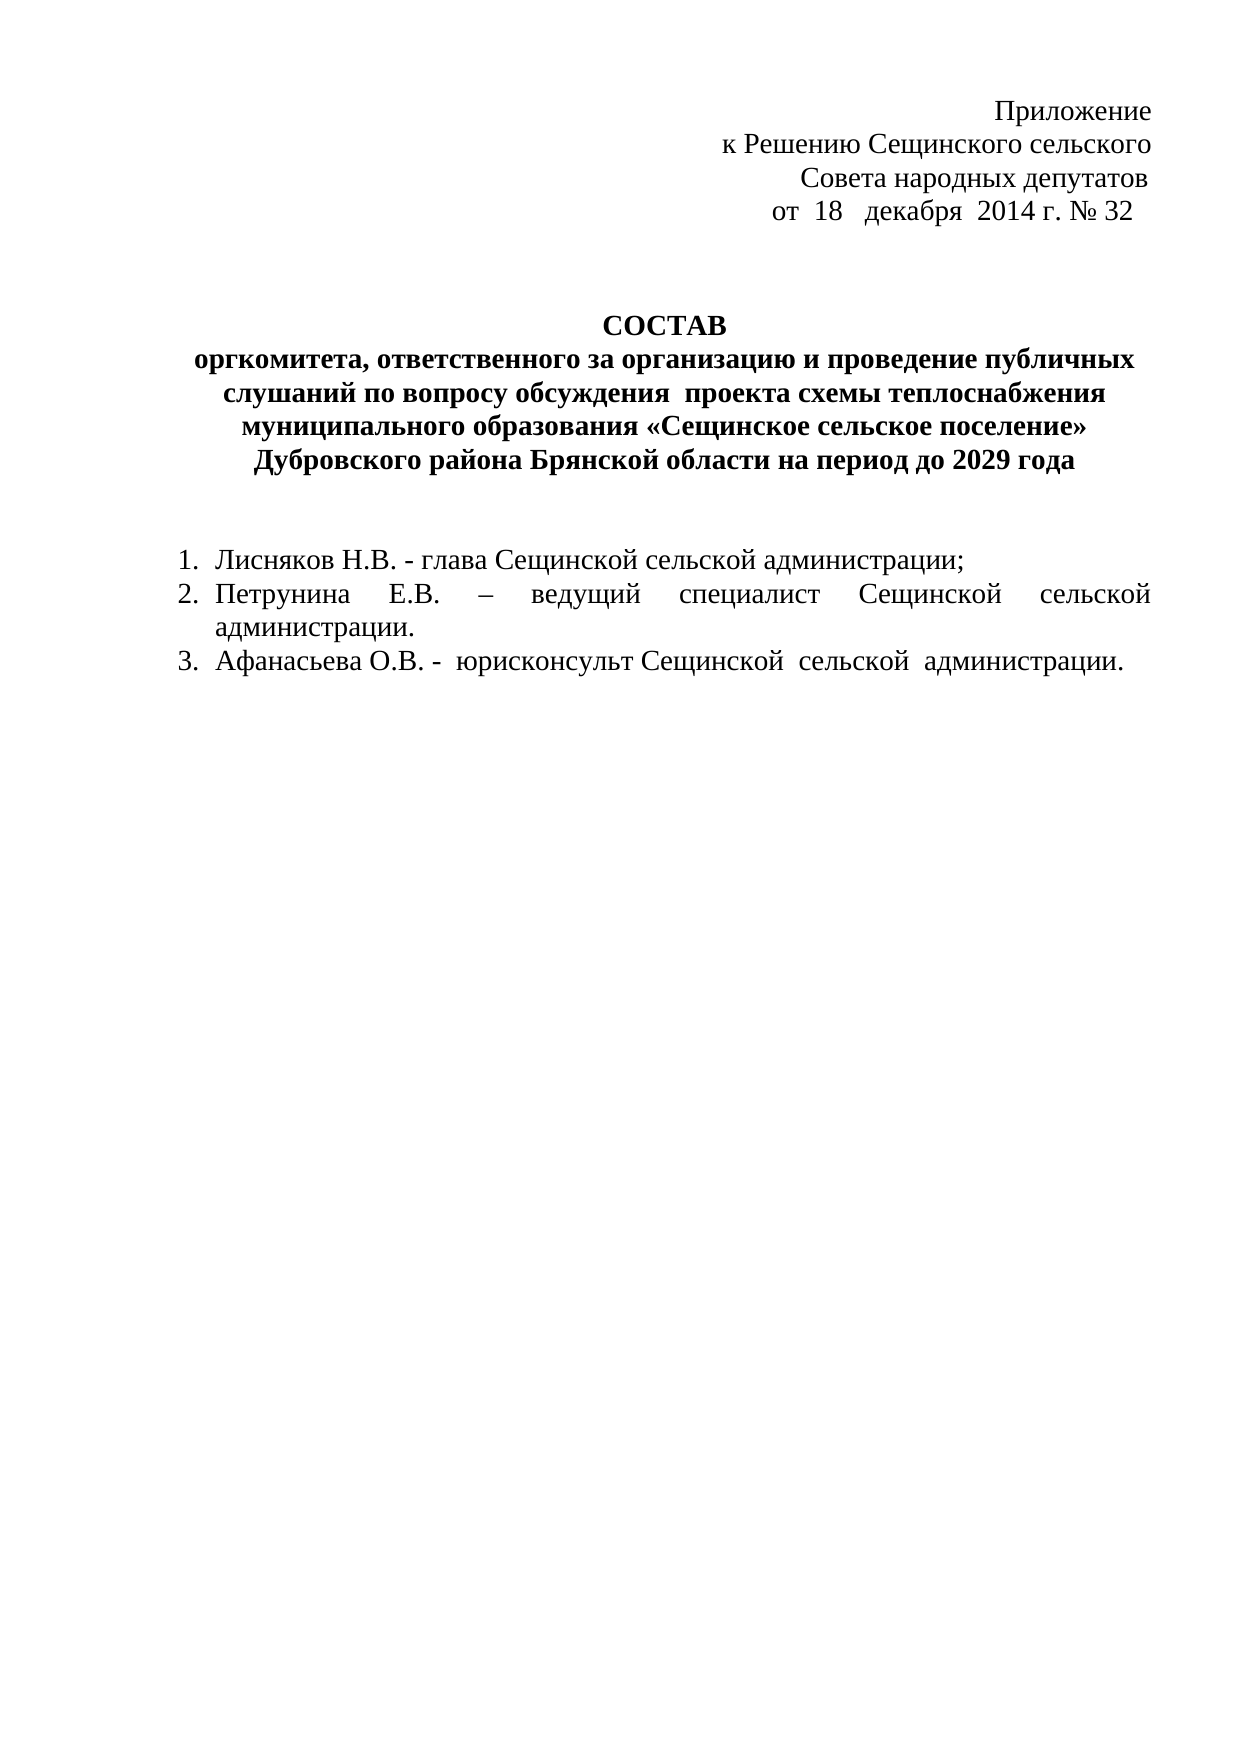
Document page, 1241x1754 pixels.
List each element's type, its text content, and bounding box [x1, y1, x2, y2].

list Петрунина Е.В. – ведущий специалист Сещинской сельской администрации. [177, 576, 1152, 643]
text Совета народных депутатов [177, 160, 1152, 193]
list Лисняков Н.В. - глава Сещинской сельской администрации; [177, 542, 1152, 576]
text СОСТАВ [177, 308, 1152, 341]
list Афанасьева О.В. - юрисконсульт Сещинской сельской администрации. [177, 643, 1152, 677]
text от 18 декабря . № 32 [177, 193, 1152, 227]
text оргкомитета, ответственного за организацию и проведение публичных слушаний по вопросу обсуждения проекта схемы теплоснабжения муниципального образования «Сещинское сельское поселение» Дубровского района Брянской области на период до 2029 года [177, 341, 1152, 475]
text к Решению Сещинского сельского [177, 126, 1152, 160]
text Приложение [177, 93, 1152, 126]
